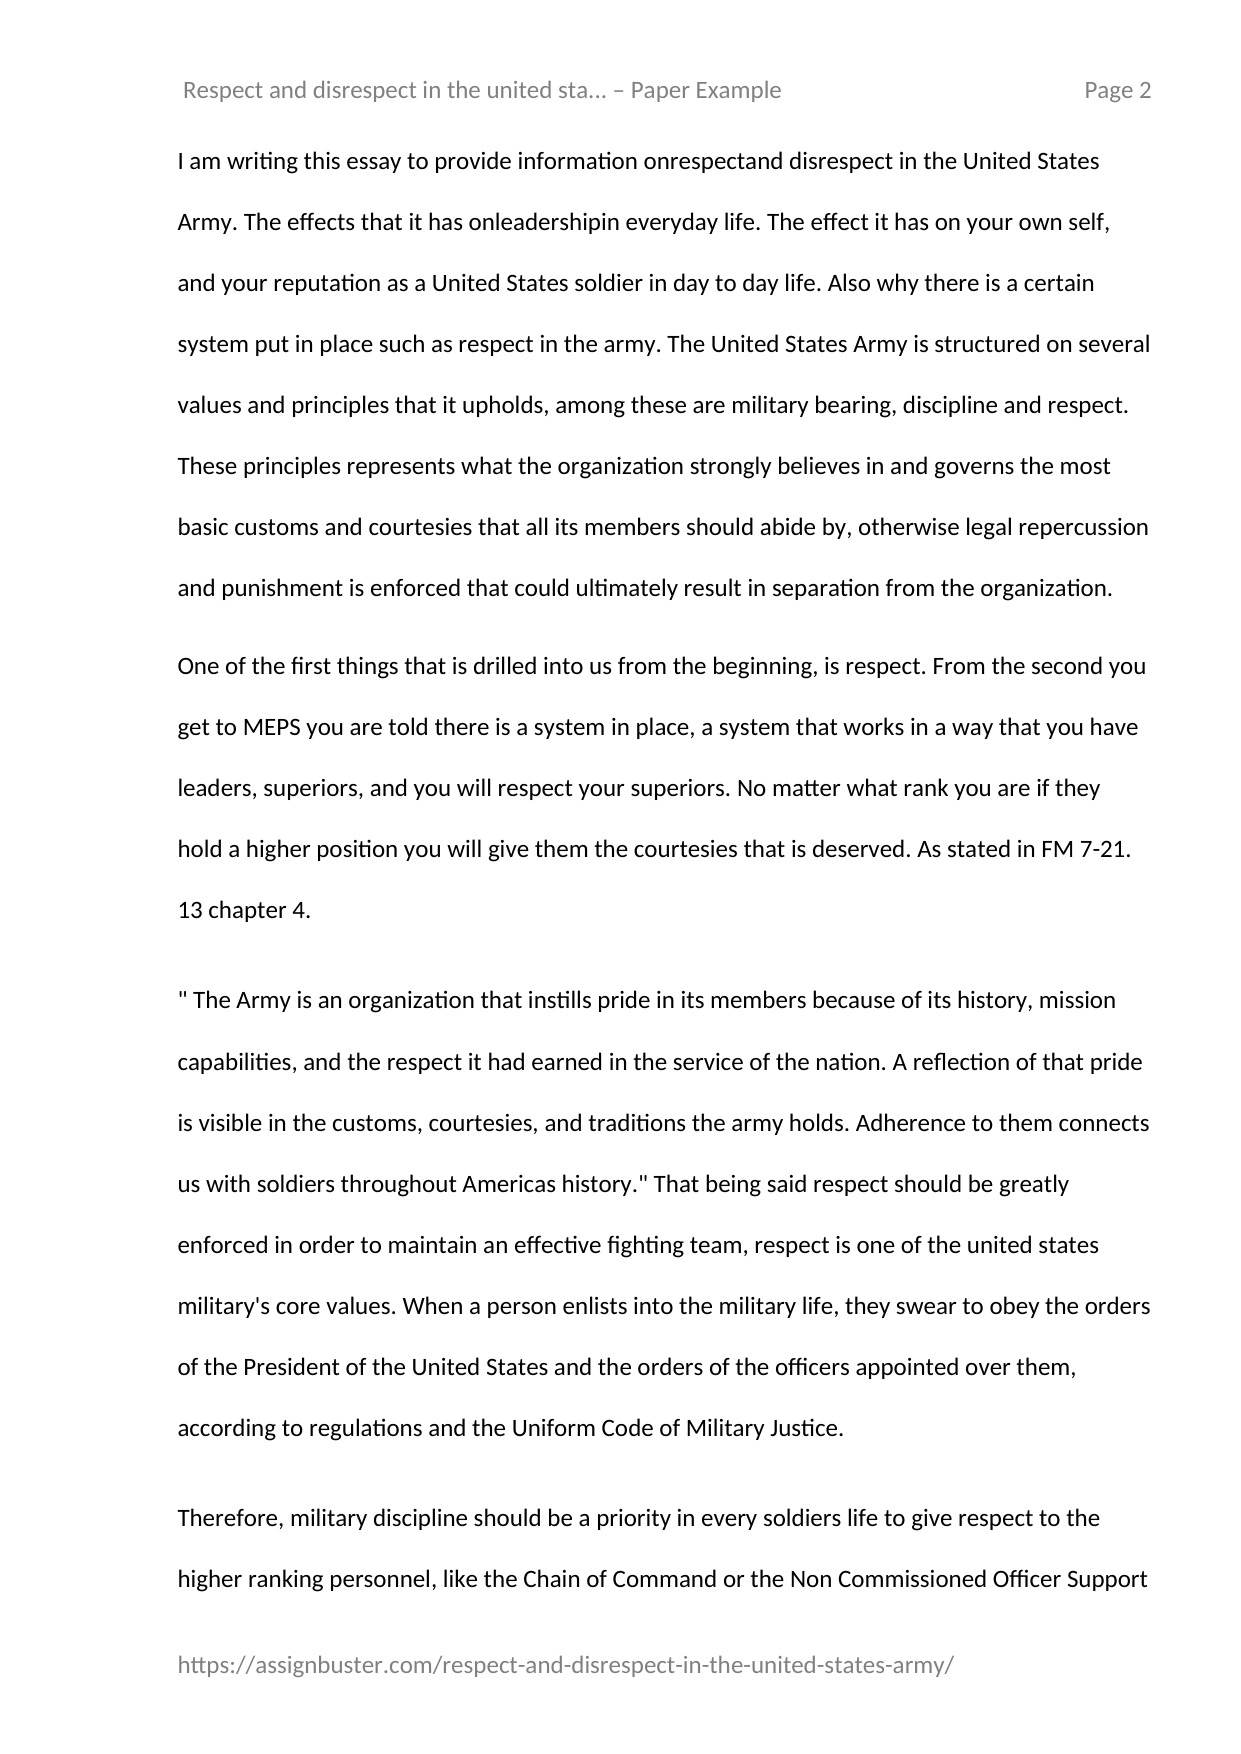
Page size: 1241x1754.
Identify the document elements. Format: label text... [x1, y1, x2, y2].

text I am writing this essay to provide information onrespectand disrespect in the United States Army. The effects that it has onleadershipin everyday life. The effect it has on your own self, and your reputation as a United States soldier in day to day life. Also why there is a certain system put in place such as respect in the army. The United States Army is structured on several values and principles that it upholds, among these are military bearing, discipline and respect. These principles represents what the organization strongly believes in and governs the most basic customs and courtesies that all its members should abide by, otherwise legal repercussion and punishment is enforced that could ultimately result in separation from the organization. [177, 145, 1152, 603]
text One of the first things that is drilled into us from the beginning, is respect. From the second you get to MEPS you are told there is a system in place, a system that works in a way that you have leaders, superiors, and you will respect your superiors. No matter what rank you are if they hold a higher position you will give them the courtesies that is deserved. As stated in FM 7-21. 13 chapter 4. [177, 650, 1152, 925]
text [177, 1502, 1152, 1594]
text " The Army is an organization that instills pride in its members because of its history, mission capabilities, and the respect it had earned in the service of the nation. A reflection of that pride is visible in the customs, courtesies, and traditions the army holds. Adherence to them connects us with soldiers throughout Americas history." That being said respect should be greatly enforced in order to maintain an effective fighting team, respect is one of the united states military's core values. When a person enlists into the military life, they swear to obey the orders of the President of the United States and the orders of the officers appointed over them, according to regulations and the Uniform Code of Military Justice. [177, 985, 1152, 1442]
